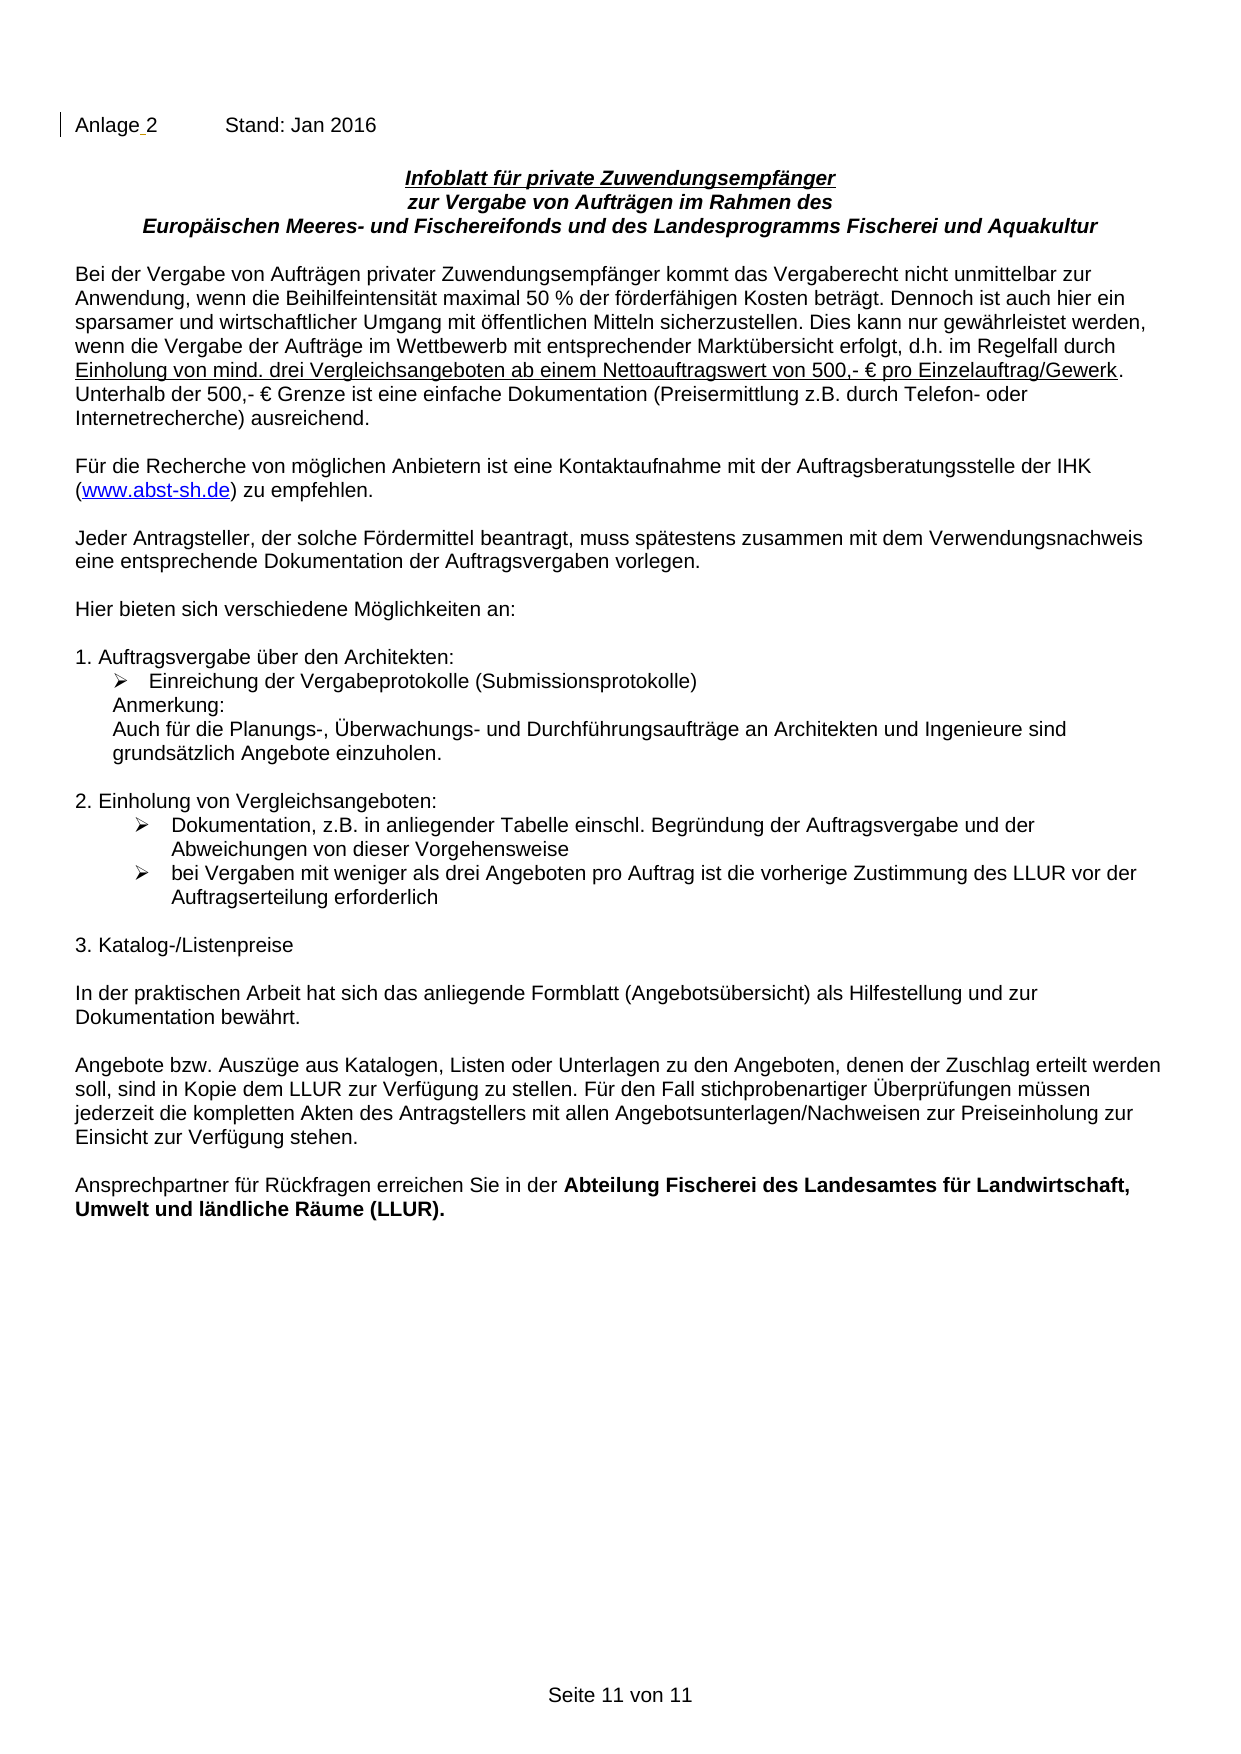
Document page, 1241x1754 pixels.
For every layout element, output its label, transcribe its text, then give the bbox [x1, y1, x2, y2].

text 1. Auftragsvergabe über den Architekten: [75, 645, 1165, 669]
text Auch für die Planungs-, Überwachungs- und Durchführungsaufträge an Architekten und Ingenieure sind grundsätzlich Angebote einzuholen. [112, 717, 1165, 765]
text Jeder Antragsteller, der solche Fördermittel beantragt, muss spätestens zusammen mit dem Verwendungsnachweis eine entsprechende Dokumentation der Auftragsvergaben vorlegen. [75, 525, 1165, 573]
text Hier bieten sich verschiedene Möglichkeiten an: [75, 597, 1165, 621]
text Anmerkung: [112, 693, 1165, 717]
list Dokumentation, z.B. in anliegender Tabelle einschl. Begründung der Auftragsvergabe und der Abweichungen von dieser Vorgehensweise [133, 813, 1165, 861]
text Infoblatt für private Zuwendungsempfänger [75, 166, 1165, 190]
text 2. Einholung von Vergleichsangeboten: [75, 789, 1165, 813]
text Ansprechpartner für Rückfragen erreichen Sie in der Abteilung Fischerei des Landesamtes für Landwirtschaft, Umwelt und ländliche Räume (LLUR). [75, 1172, 1165, 1220]
text Europäischen Meeres- und Fischereifonds und des Landesprogramms Fischerei und Aquakultur [75, 214, 1165, 238]
list bei Vergaben mit weniger als drei Angeboten pro Auftrag ist die vorherige Zustimmung des LLUR vor der Auftragserteilung erforderlich [133, 861, 1165, 933]
text Anlage2 Stand: Jan 2016 [75, 112, 1165, 137]
text 3. Katalog-/Listenpreise [75, 933, 1165, 957]
text Bei der Vergabe von Aufträgen privater Zuwendungsempfänger kommt das Vergaberecht nicht unmittelbar zur Anwendung, wenn die Beihilfeintensität maximal 50 % der förderfähigen Kosten beträgt. Dennoch ist auch hier ein sparsamer und wirtschaftlicher Umgang mit öffentlichen Mitteln sicherzustellen. Dies kann nur gewährleistet werden, wenn die Vergabe der Aufträge im Wettbewerb mit entsprechender Marktübersicht erfolgt, d.h. im Regelfall durch Einholung von mind. drei Vergleichsangeboten ab einem Nettoauftragswert von 500,- € pro Einzelauftrag/Gewerk. Unterhalb der 500,- € Grenze ist eine einfache Dokumentation (Preisermittlung z.B. durch Telefon- oder Internetrecherche) ausreichend. Für die Recherche von möglichen Anbietern ist eine Kontaktaufnahme mit der Auftragsberatungsstelle der IHK (www.abst-sh.de) zu empfehlen. [75, 262, 1165, 501]
list Einreichung der Vergabeprotokolle (Submissionsprotokolle) [112, 669, 1165, 693]
text In der praktischen Arbeit hat sich das anliegende Formblatt (Angebotsübersicht) als Hilfestellung und zur Dokumentation bewährt. [75, 981, 1165, 1053]
text Angebote bzw. Auszüge aus Katalogen, Listen oder Unterlagen zu den Angeboten, denen der Zuschlag erteilt werden soll, sind in Kopie dem LLUR zur Verfügung zu stellen. Für den Fall stichprobenartiger Überprüfungen müssen jederzeit die kompletten Akten des Antragstellers mit allen Angebotsunterlagen/Nachweisen zur Preiseinholung zur Einsicht zur Verfügung stehen. [75, 1053, 1165, 1148]
text zur Vergabe von Aufträgen im Rahmen des [75, 190, 1165, 214]
